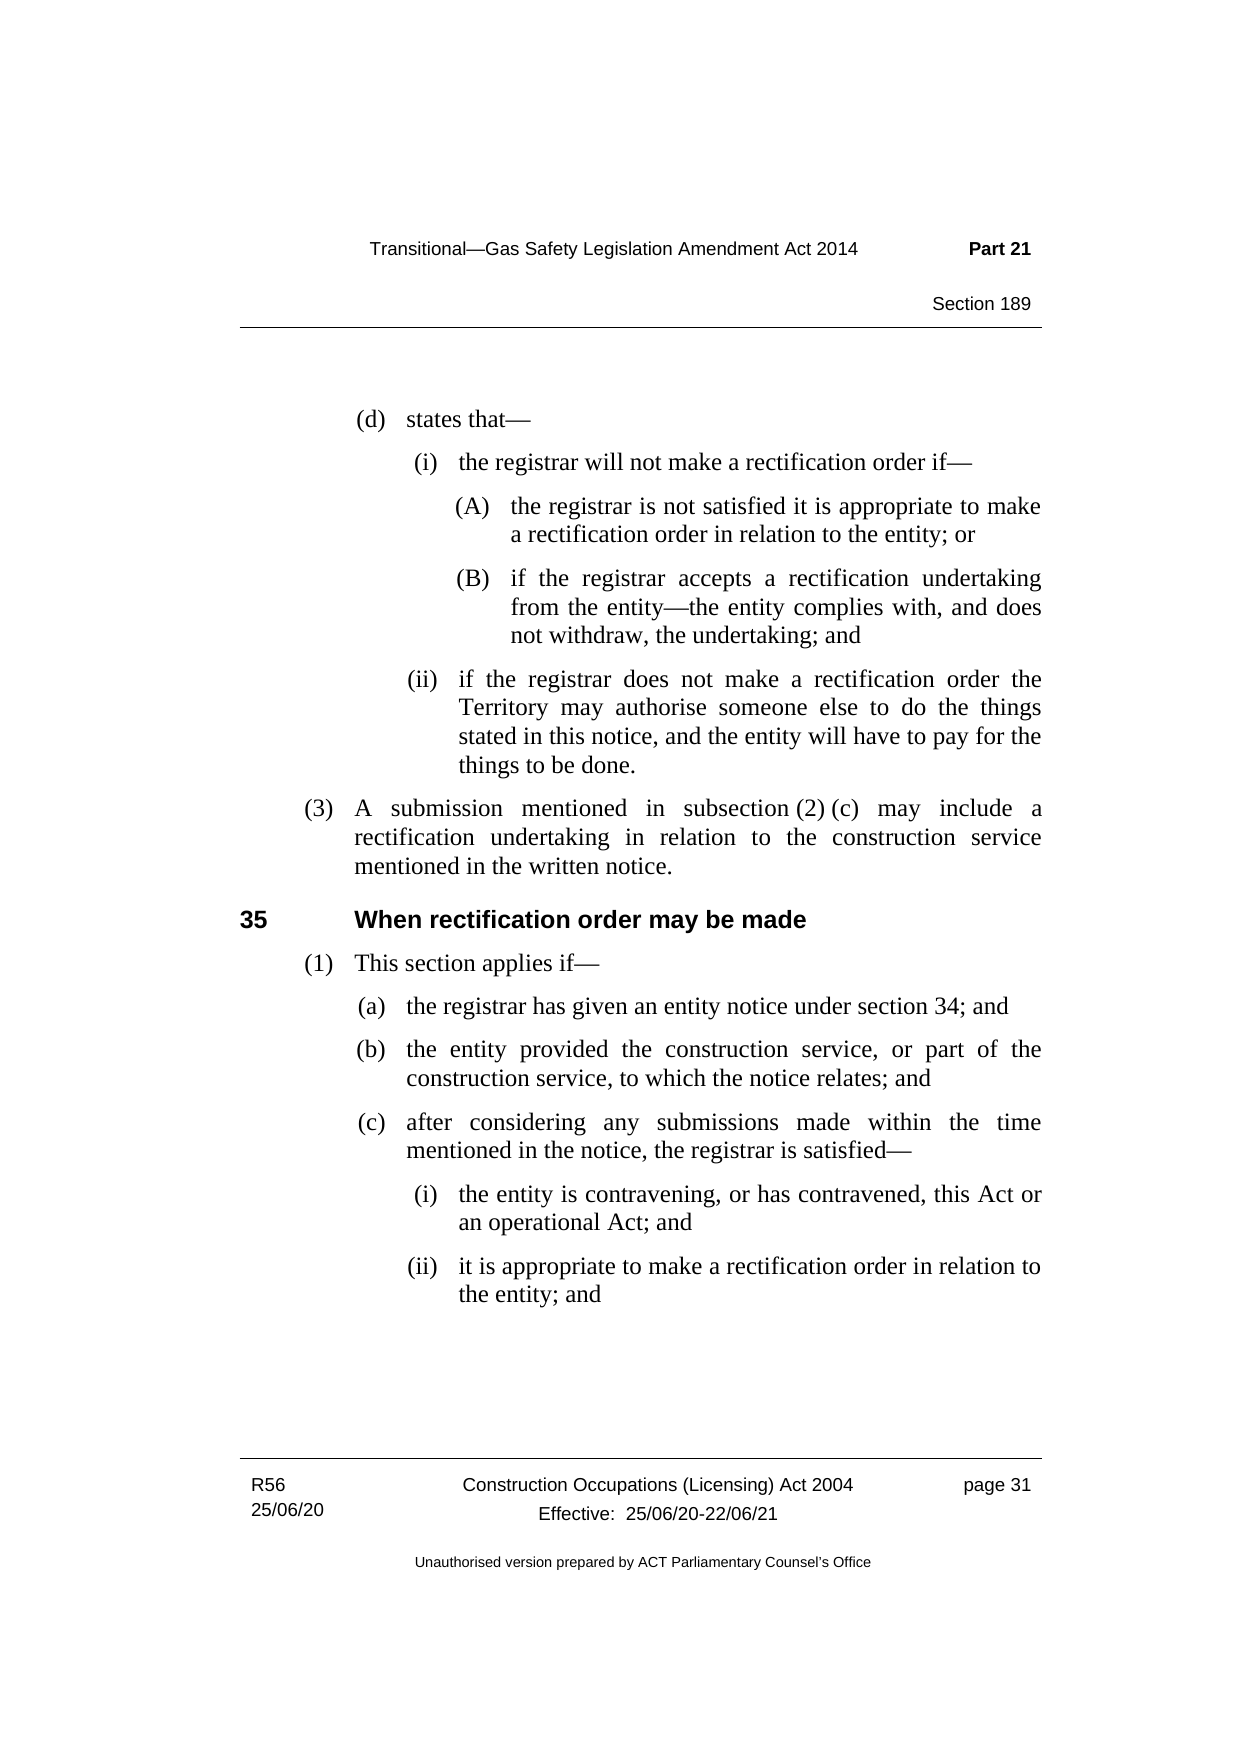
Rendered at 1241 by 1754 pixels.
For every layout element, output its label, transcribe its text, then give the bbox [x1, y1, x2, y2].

text (3) A submission mentioned in subsection (2) (c) may include a rectification undertaking in relation to the construction service mentioned in the written notice. [239, 793, 1042, 879]
text (1) This section applies if— [239, 948, 1042, 977]
text (d) states that— [239, 404, 1042, 433]
text (b) the entity provided the construction service, or part of the construction service, to which the notice relates; and [239, 1034, 1042, 1092]
text (i) the entity is contravening, or has contravened, this Act or an operational Act; and [239, 1179, 1042, 1236]
text (B) if the registrar accepts a rectification undertaking from the entity—the entity complies with, and does not withdraw, the undertaking; and [239, 563, 1042, 649]
text (c) after considering any submissions made within the time mentioned in the notice, the registrar is satisfied— [239, 1107, 1042, 1164]
text (i) the registrar will not make a rectification order if— [239, 447, 1042, 476]
text (a) the registrar has given an entity notice under section 34; and [239, 991, 1042, 1020]
text 35 When rectification order may be made [239, 904, 1042, 933]
text (ii) it is appropriate to make a rectification order in relation to the entity; and [239, 1251, 1042, 1308]
text (ii) if the registrar does not make a rectification order the Territory may authorise someone else to do the things stated in this notice, and the entity will have to pay for the things to be done. [239, 664, 1042, 779]
text (A) the registrar is not satisfied it is appropriate to make a rectification order in relation to the entity; or [239, 491, 1042, 548]
